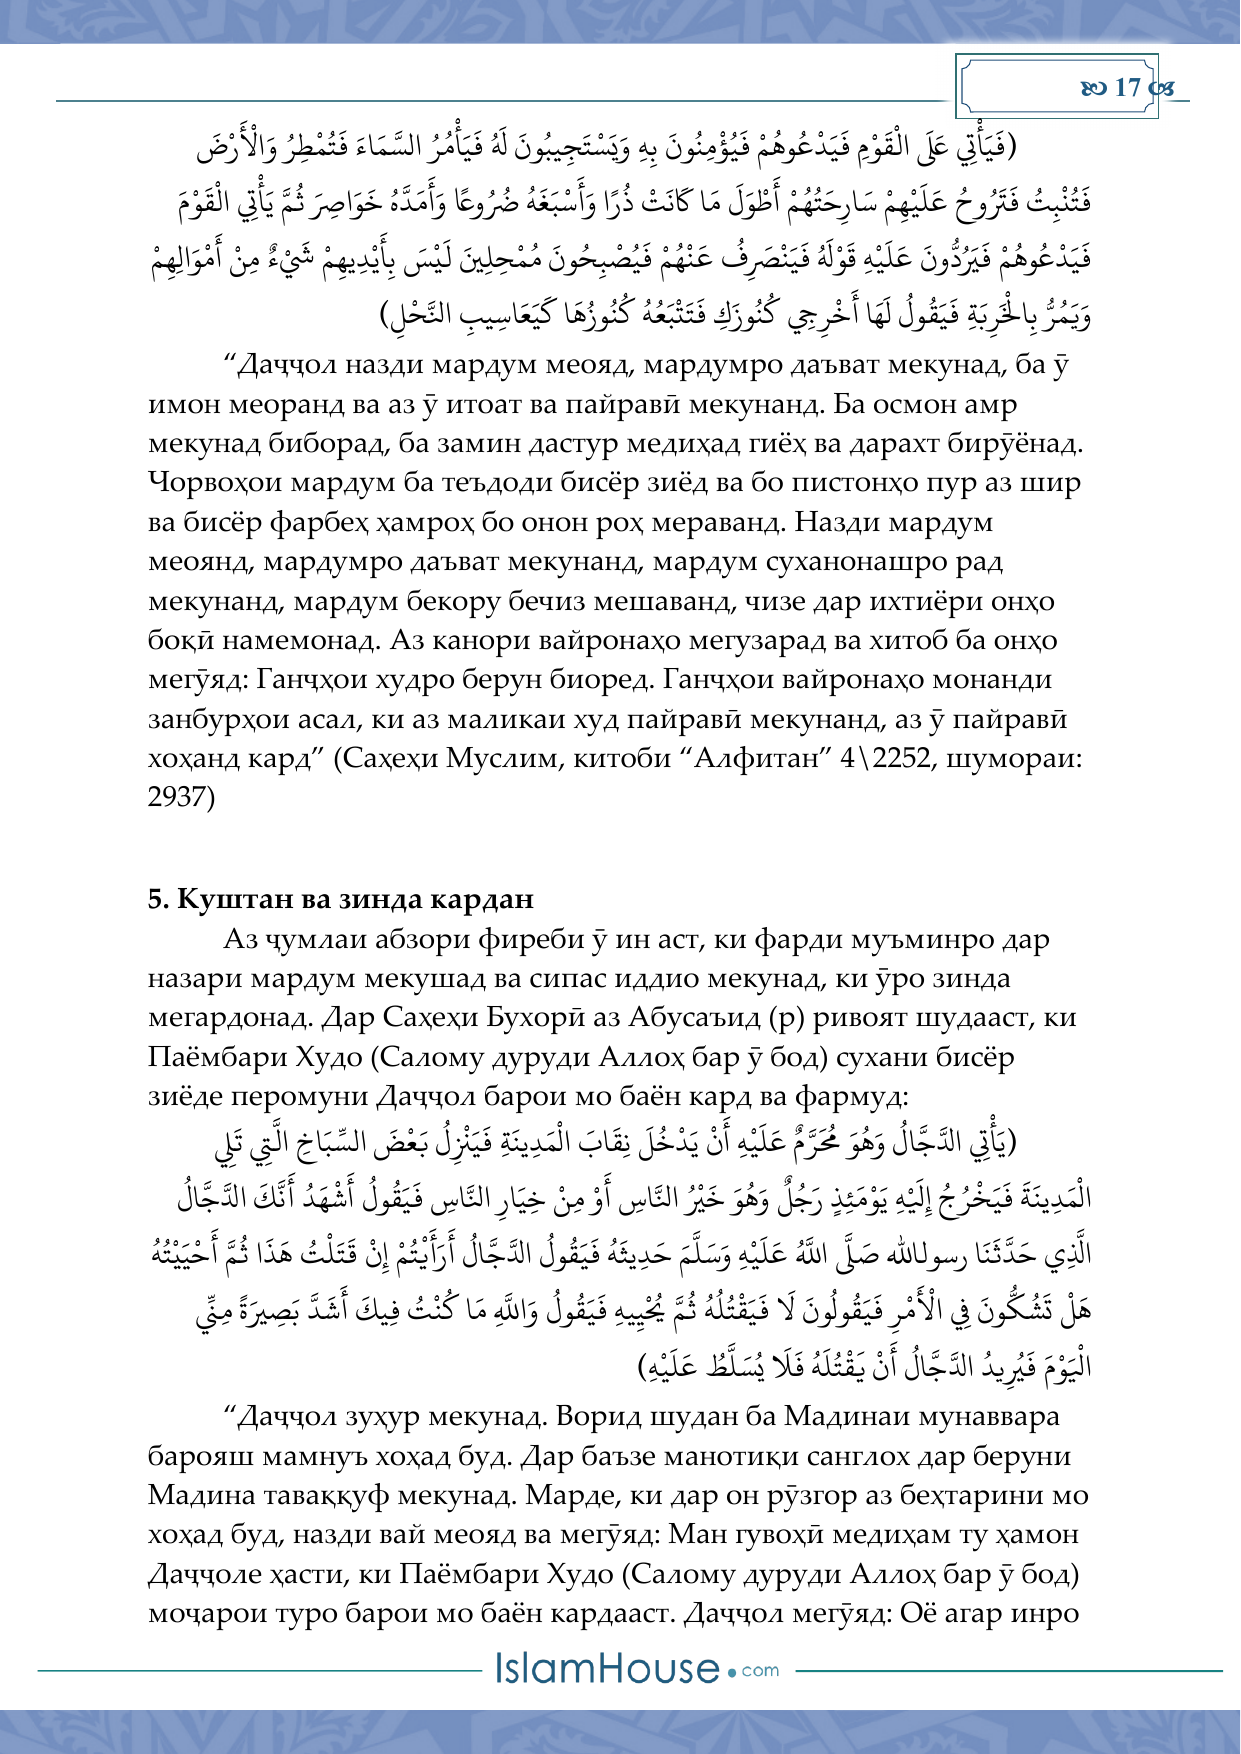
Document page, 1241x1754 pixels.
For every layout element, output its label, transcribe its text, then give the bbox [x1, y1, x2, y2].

picture [487, 1646, 1224, 1691]
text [148, 1395, 1092, 1631]
picture [28, 1645, 483, 1691]
text “Даҷҷол назди мардум меояд, мардумро даъват мекунад, ба ӯ имон меоранд ва аз ӯ итоат ва пайравӣ мекунанд. Ба осмон амр мекунад биборад, ба замин дастур медиҳад гиёҳ ва дарахт бирӯёнад. Чорвоҳои мардум ба теъдоди бисёр зиёд ва бо пистонҳо пур аз шир ва бисёр фарбеҳ ҳамроҳ бо онон роҳ мераванд. Назди мардум меоянд, мардумро даъват мекунанд, мардум суханонашро рад мекунанд, мардум бекору бечиз мешаванд, чизе дар ихтиёри онҳо боқӣ намемонад. Аз канори вайронаҳо мегузарад ва хитоб ба онҳо мегӯяд: Ганҷҳои худро берун биоред. Ганҷҳои вайронаҳо монанди занбурҳои асал, ки аз маликаи худ пайравӣ мекунанд, аз ӯ пайравӣ хоҳанд кард” (Саҳеҳи Муслим, китоби “Алфитан” 4\2252, шумораи: 2937) [148, 343, 1092, 815]
text 5. Куштан ва зинда кардан [148, 878, 1092, 917]
text Аз ҷумлаи абзори фиреби ӯ ин аст, ки фарди муъминро дар назари мардум мекушад ва сипас иддио мекунад, ки ӯро зинда мегардонад. Дар Саҳеҳи Бухорӣ аз Абусаъид (р) ривоят шудааст, ки Паёмбари Худо (Салому дуруди Аллоҳ бар ӯ бод) сухани бисёр зиёде перомуни Даҷҷол барои мо баён кард ва фармуд: [148, 917, 1092, 1114]
text (يَأْتِي الدَّجَّالُ وَهُوَ مُحَرَّمٌ عَلَيْهِ أَنْ يَدْخُلَ نِقَابَ الْمَدِينَةِ فَيَنْزِلُ بَعْضَ السِّبَاخِ الَّتِي تَلِي الْمَدِينَةَ فَيَخْرُجُ إِلَيْهِ يَوْمَئِذٍ رَجُلٌ وَهُوَ خَيْرُ النَّاسِ أَوْ مِنْ خِيَارِ النَّاسِ فَيَقُولُ أَشْهَدُ أَنَّكَ الدَّجَّالُ الَّذِي حَدَّثَنَا رسول‎الله صَلَّى اللَّهُ عَلَيْهِ وَسَلَّمَ حَدِيثَهُ فَيَقُولُ الدَّجَّالُ أَرَأَيْتُمْ إِنْ قَتَلْتُ هَذَا ثُمَّ أَحْيَيْتُهُ هَلْ تَشُكُّونَ فِي الْأَمْرِ فَيَقُولُونَ لَا فَيَقْتُلُهُ ثُمَّ يُحْيِيهِ فَيَقُولُ وَاللَّهِ مَا كُنْتُ فِيكَ أَشَدَّ بَصِيرَةً مِنِّي الْيَوْمَ فَيُرِيدُ الدَّجَّالُ أَنْ يَقْتُلَهُ فَلَا يُسَلَّطُ عَلَيْهِ) [148, 1114, 1092, 1395]
text (فَيَأْتِي عَلَى الْقَوْمِ فَيَدْعُوهُمْ فَيُؤْمِنُونَ بِهِ وَيَسْتَجِيبُونَ لَهُ فَيَأْمُرُ السَّمَاءَ فَتُمْطِرُ وَالْأَرْضَ فَتُنْبِتُ فَتَرُوحُ عَلَيْهِمْ سَارِحَتُهُمْ أَطْوَلَ مَا كَانَتْ ذُرًا وَأَسْبَغَهُ ضُرُوعًا وَأَمَدَّهُ خَوَاصِرَ ثُمَّ يَأْتِي الْقَوْمَ فَيَدْعُوهُمْ فَيَرُدُّونَ عَلَيْهِ قَوْلَهُ فَيَنْصَرِفُ عَنْهُمْ فَيُصْبِحُونَ مُمْحِلِينَ لَيْسَ بِأَيْدِيهِمْ شَيْءٌ مِنْ أَمْوَالِهِمْ وَيَمُرُّ بِالْخَرِبَةِ فَيَقُولُ لَهَا أَخْرِجِي كُنُوزَكِ فَتَتْبَعُهُ كُنُوزُهَا كَيَعَاسِيبِ النَّحْلِ) [148, 118, 1092, 343]
